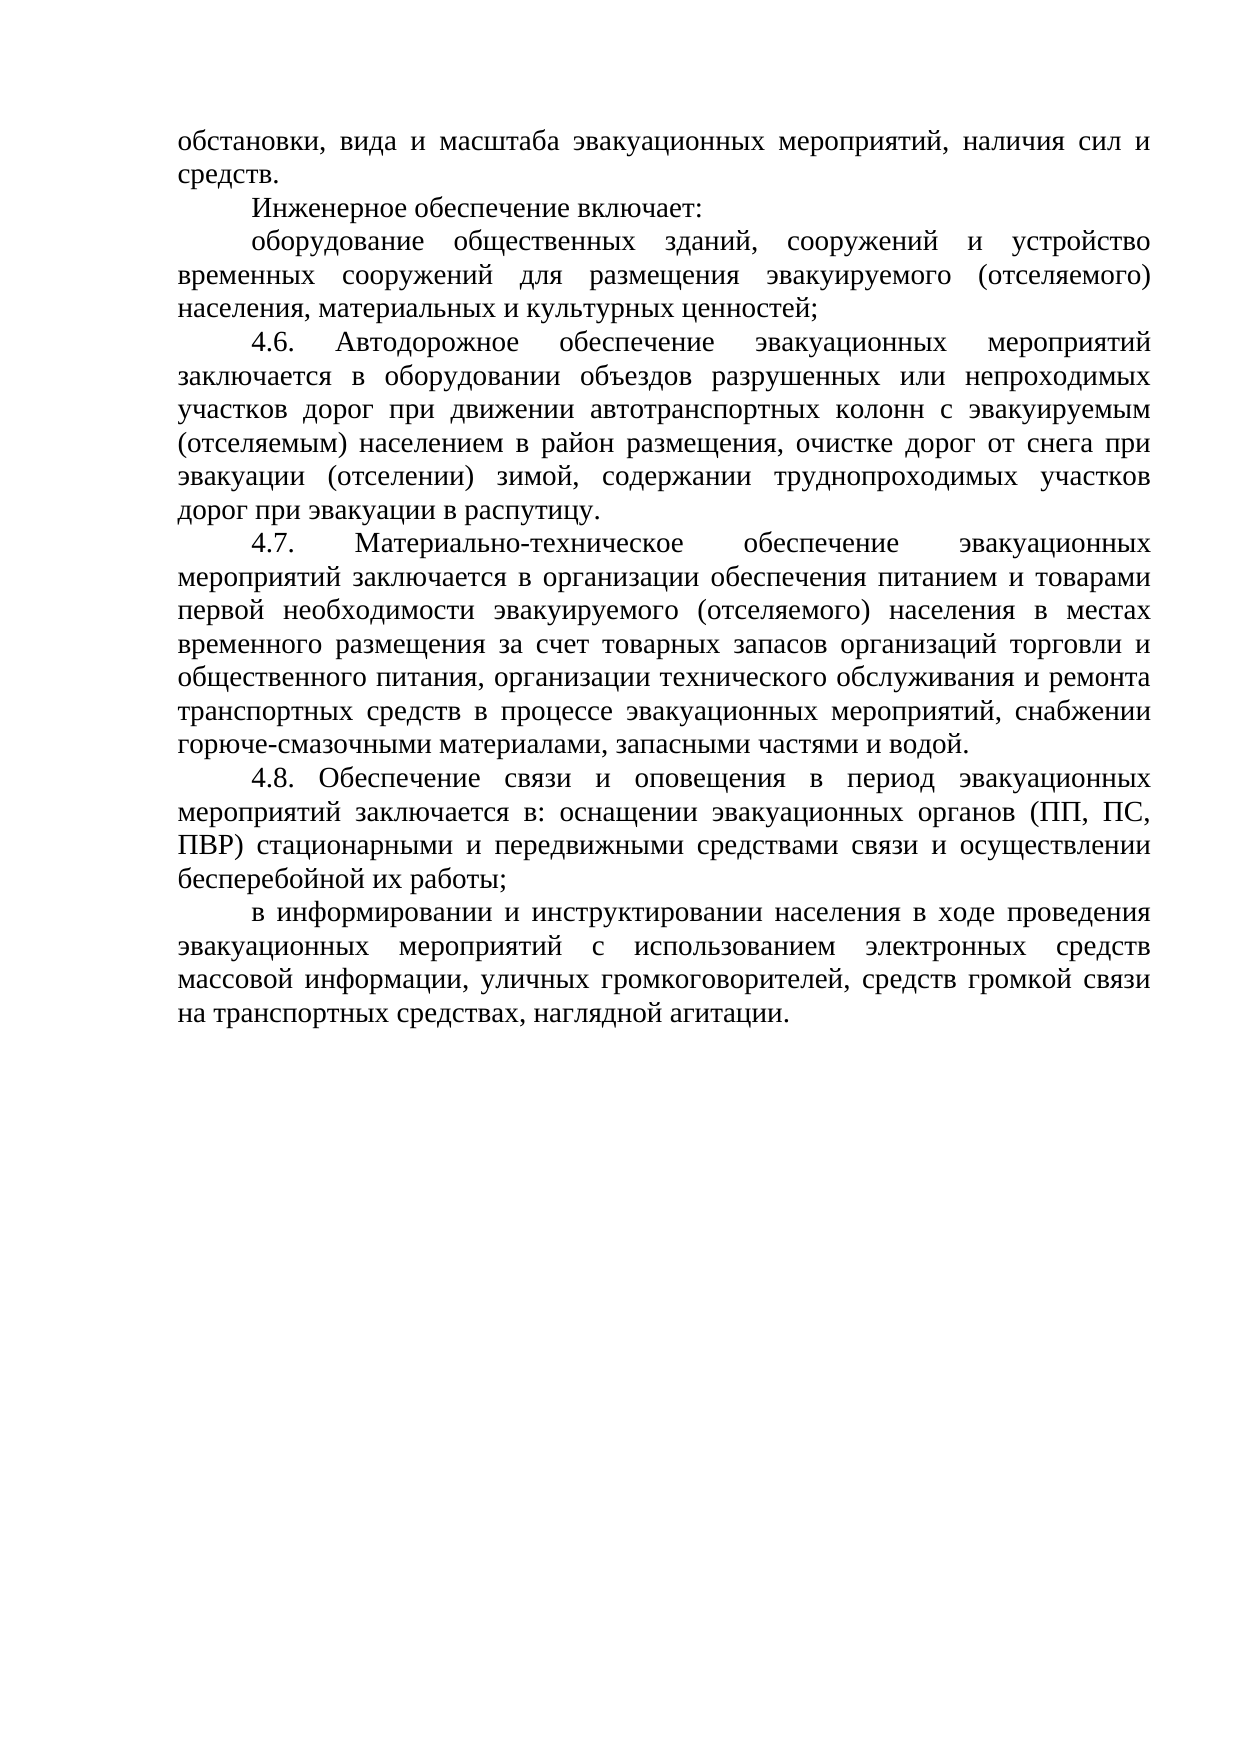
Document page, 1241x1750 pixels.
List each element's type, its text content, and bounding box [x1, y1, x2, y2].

text в информировании и инструктировании населения в ходе проведения эвакуационных мероприятий с использованием электронных средств массовой информации, уличных громкоговорителей, средств громкой связи на транспортных средствах, наглядной агитации. [177, 894, 1152, 1028]
text Инженерное обеспечение включает: [177, 190, 1152, 223]
text 4.6. Автодорожное обеспечение эвакуационных мероприятий заключается в оборудовании объездов разрушенных или непроходимых участков дорог при движении автотранспортных колонн с эвакуируемым (отселяемым) населением в район размещения, очистке дорог от снега при эвакуации (отселении) зимой, содержании труднопроходимых участков дорог при эвакуации в распутицу. [177, 324, 1152, 525]
text оборудование общественных зданий, сооружений и устройство временных сооружений для размещения эвакуируемого (отселяемого) населения, материальных и культурных ценностей; [177, 223, 1152, 324]
text 4.7. Материально-техническое обеспечение эвакуационных мероприятий заключается в организации обеспечения питанием и товарами первой необходимости эвакуируемого (отселяемого) населения в местах временного размещения за счет товарных запасов организаций торговли и общественного питания, организации технического обслуживания и ремонта транспортных средств в процессе эвакуационных мероприятий, снабжении горюче-смазочными материалами, запасными частями и водой. [177, 525, 1152, 760]
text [177, 123, 1152, 190]
text 4.8. Обеспечение связи и оповещения в период эвакуационных мероприятий заключается в: оснащении эвакуационных органов (ПП, ПС, ПВР) стационарными и передвижными средствами связи и осуществлении бесперебойной их работы; [177, 760, 1152, 894]
